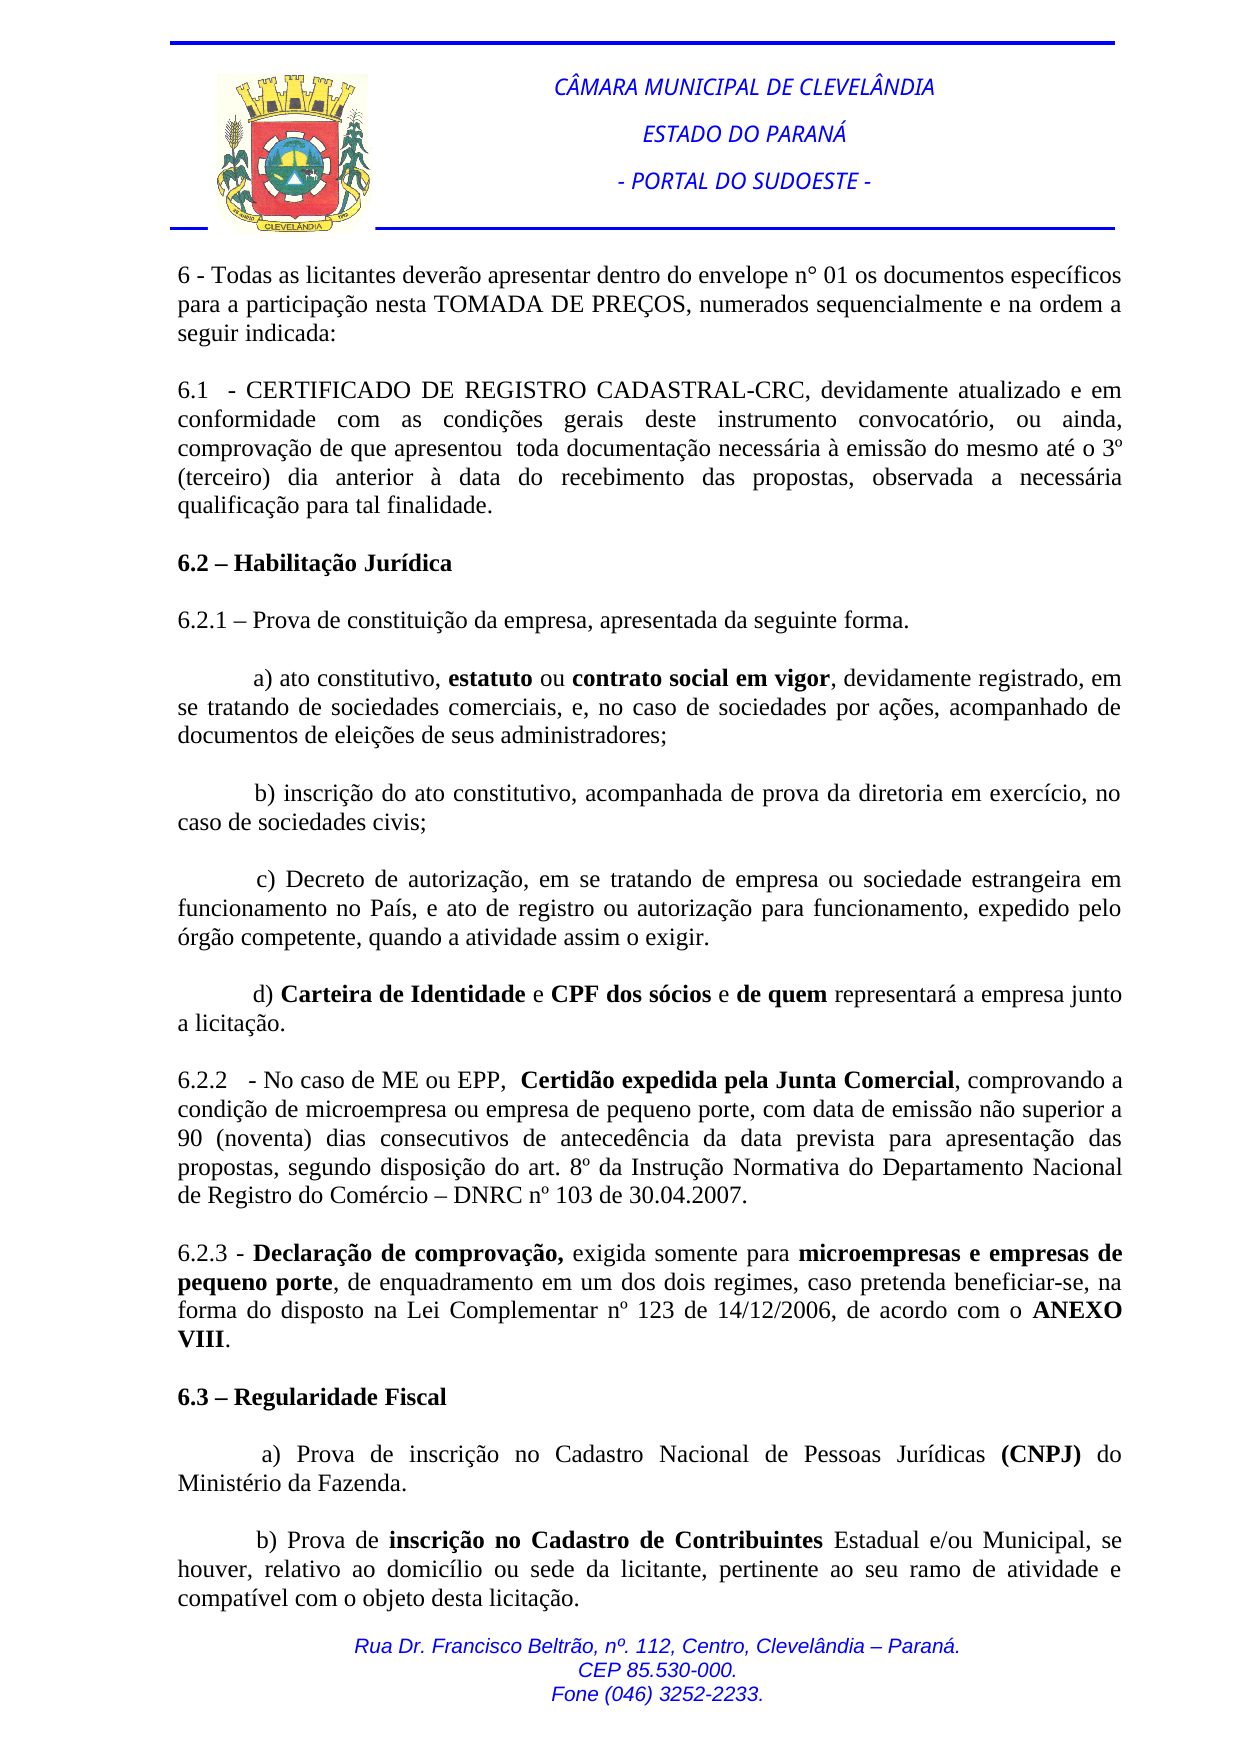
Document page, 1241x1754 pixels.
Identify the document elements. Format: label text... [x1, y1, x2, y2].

list - Declaração de comprovação, exigida somente para microempresas e empresas de pequeno porte, de enquadramento em um dos dois regimes, caso pretenda beneficiar-se, na forma do disposto na Lei Complementar nº 123 de 14/12/2006, de acordo com o ANEXO VIII. [177, 1238, 1123, 1353]
list Prova de inscrição no Cadastro de Contribuintes Estadual e/ou Municipal, se houver, relativo ao domicílio ou sede da licitante, pertinente ao seu ramo de atividade e compatível com o objeto desta licitação. [177, 1525, 1123, 1612]
list ato constitutivo, estatuto ou contrato social em vigor, devidamente registrado, em se tratando de sociedades comerciais, e, no caso de sociedades por ações, acompanhado de documentos de eleições de seus administradores; [177, 663, 1122, 749]
list inscrição do ato constitutivo, acompanhada de prova da diretoria em exercício, no caso de sociedades civis; [177, 778, 1122, 835]
list - Todas as licitantes deverão apresentar dentro do envelope n° 01 os documentos específicos para a participação nesta TOMADA DE PREÇOS, numerados sequencialmente e na ordem a seguir indicada: [177, 260, 1122, 347]
list – Prova de constituição da empresa, apresentada da seguinte forma. [177, 605, 1155, 634]
list Carteira de Identidade e CPF dos sócios e de quem representará a empresa junto a licitação. [177, 979, 1122, 1037]
subtitle – Regularidade Fiscal [177, 1382, 1155, 1411]
list Decreto de autorização, em se tratando de empresa ou sociedade estrangeira em funcionamento no País, e ato de registro ou autorização para funcionamento, expedido pelo órgão competente, quando a atividade assim o exigir. [177, 864, 1122, 950]
list Prova de inscrição no Cadastro Nacional de Pessoas Jurídicas (CNPJ) do Ministério da Fazenda. [177, 1439, 1122, 1497]
list - No caso de ME ou EPP, Certidão expedida pela Junta Comercial, comprovando a condição de microempresa ou empresa de pequeno porte, com data de emissão não superior a 90 (noventa) dias consecutivos de antecedência da data prevista para apresentação das propostas, segundo disposição do art. 8º da Instrução Normativa do Departamento Nacional de Registro do Comércio – DNRC nº 103 de 30.04.2007. [177, 1065, 1123, 1209]
picture [207, 68, 376, 238]
subtitle – Habilitação Jurídica [177, 548, 1155, 577]
list - CERTIFICADO DE REGISTRO CADASTRAL-CRC, devidamente atualizado e em conformidade com as condições gerais deste instrumento convocatório, ou ainda, comprovação de que apresentou toda documentação necessária à emissão do mesmo até o 3º (terceiro) dia anterior à data do recebimento das propostas, observada a necessária qualificação para tal finalidade. [177, 375, 1122, 519]
